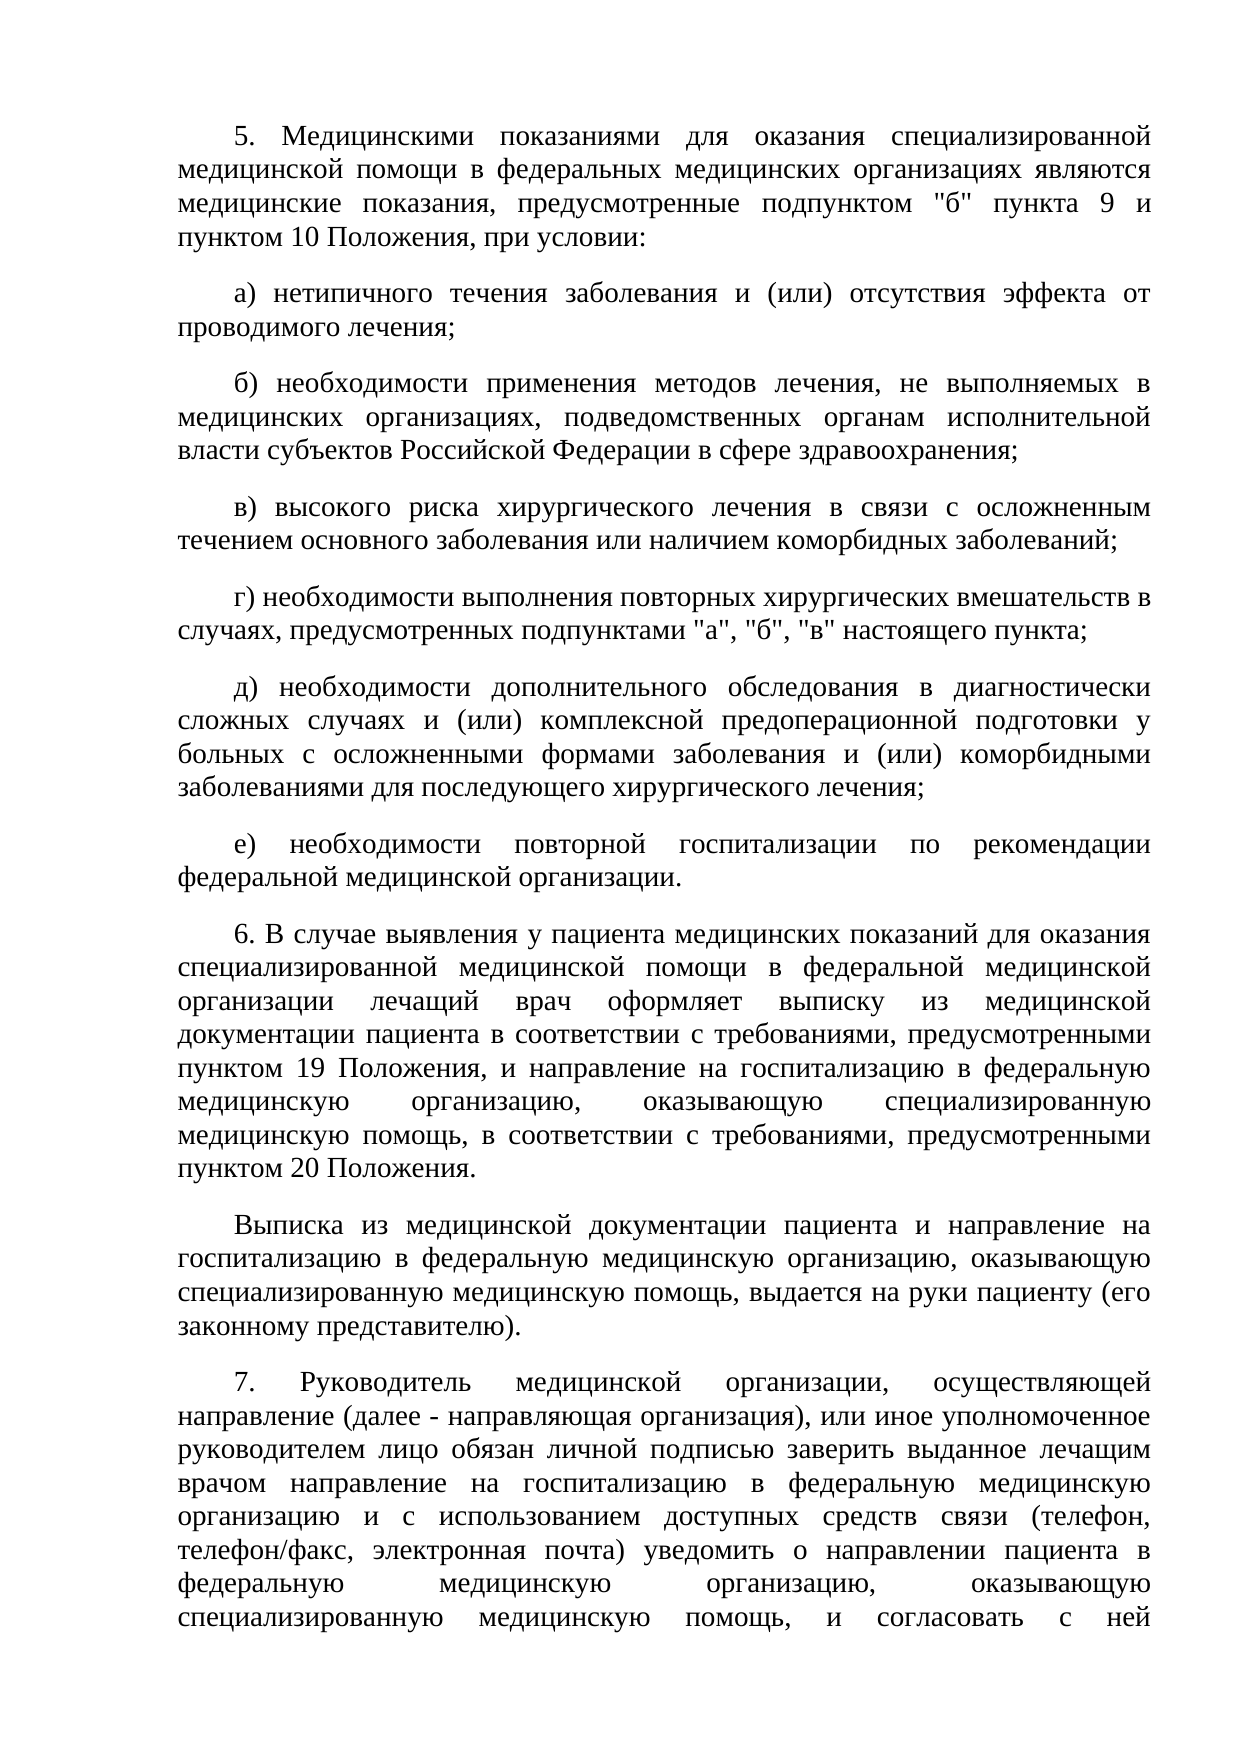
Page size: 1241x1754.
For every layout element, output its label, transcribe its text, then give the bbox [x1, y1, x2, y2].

text е) необходимости повторной госпитализации по рекомендации федеральной медицинской организации. [177, 826, 1152, 893]
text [177, 1364, 1152, 1632]
text 5. Медицинскими показаниями для оказания специализированной медицинской помощи в федеральных медицинских организациях являются медицинские показания, предусмотренные подпунктом "б" пункта 9 и пунктом 10 Положения, при условии: [177, 118, 1152, 252]
text г) необходимости выполнения повторных хирургических вмешательств в случаях, предусмотренных подпунктами "а", "б", "в" настоящего пункта; [177, 579, 1152, 646]
text д) необходимости дополнительного обследования в диагностически сложных случаях и (или) комплексной предоперационной подготовки у больных с осложненными формами заболевания и (или) коморбидными заболеваниями для последующего хирургического лечения; [177, 669, 1152, 803]
text в) высокого риска хирургического лечения в связи с осложненным течением основного заболевания или наличием коморбидных заболеваний; [177, 489, 1152, 556]
text 6. В случае выявления у пациента медицинских показаний для оказания специализированной медицинской помощи в федеральной медицинской организации лечащий врач оформляет выписку из медицинской документации пациента в соответствии с требованиями, предусмотренными пунктом 19 Положения, и направление на госпитализацию в федеральную медицинскую организацию, оказывающую специализированную медицинскую помощь, в соответствии с требованиями, предусмотренными пунктом 20 Положения. [177, 916, 1152, 1184]
text а) нетипичного течения заболевания и (или) отсутствия эффекта от проводимого лечения; [177, 275, 1152, 342]
text Выписка из медицинской документации пациента и направление на госпитализацию в федеральную медицинскую организацию, оказывающую специализированную медицинскую помощь, выдается на руки пациенту (его законному представителю). [177, 1207, 1152, 1341]
text б) необходимости применения методов лечения, не выполняемых в медицинских организациях, подведомственных органам исполнительной власти субъектов Российской Федерации в сфере здравоохранения; [177, 365, 1152, 466]
